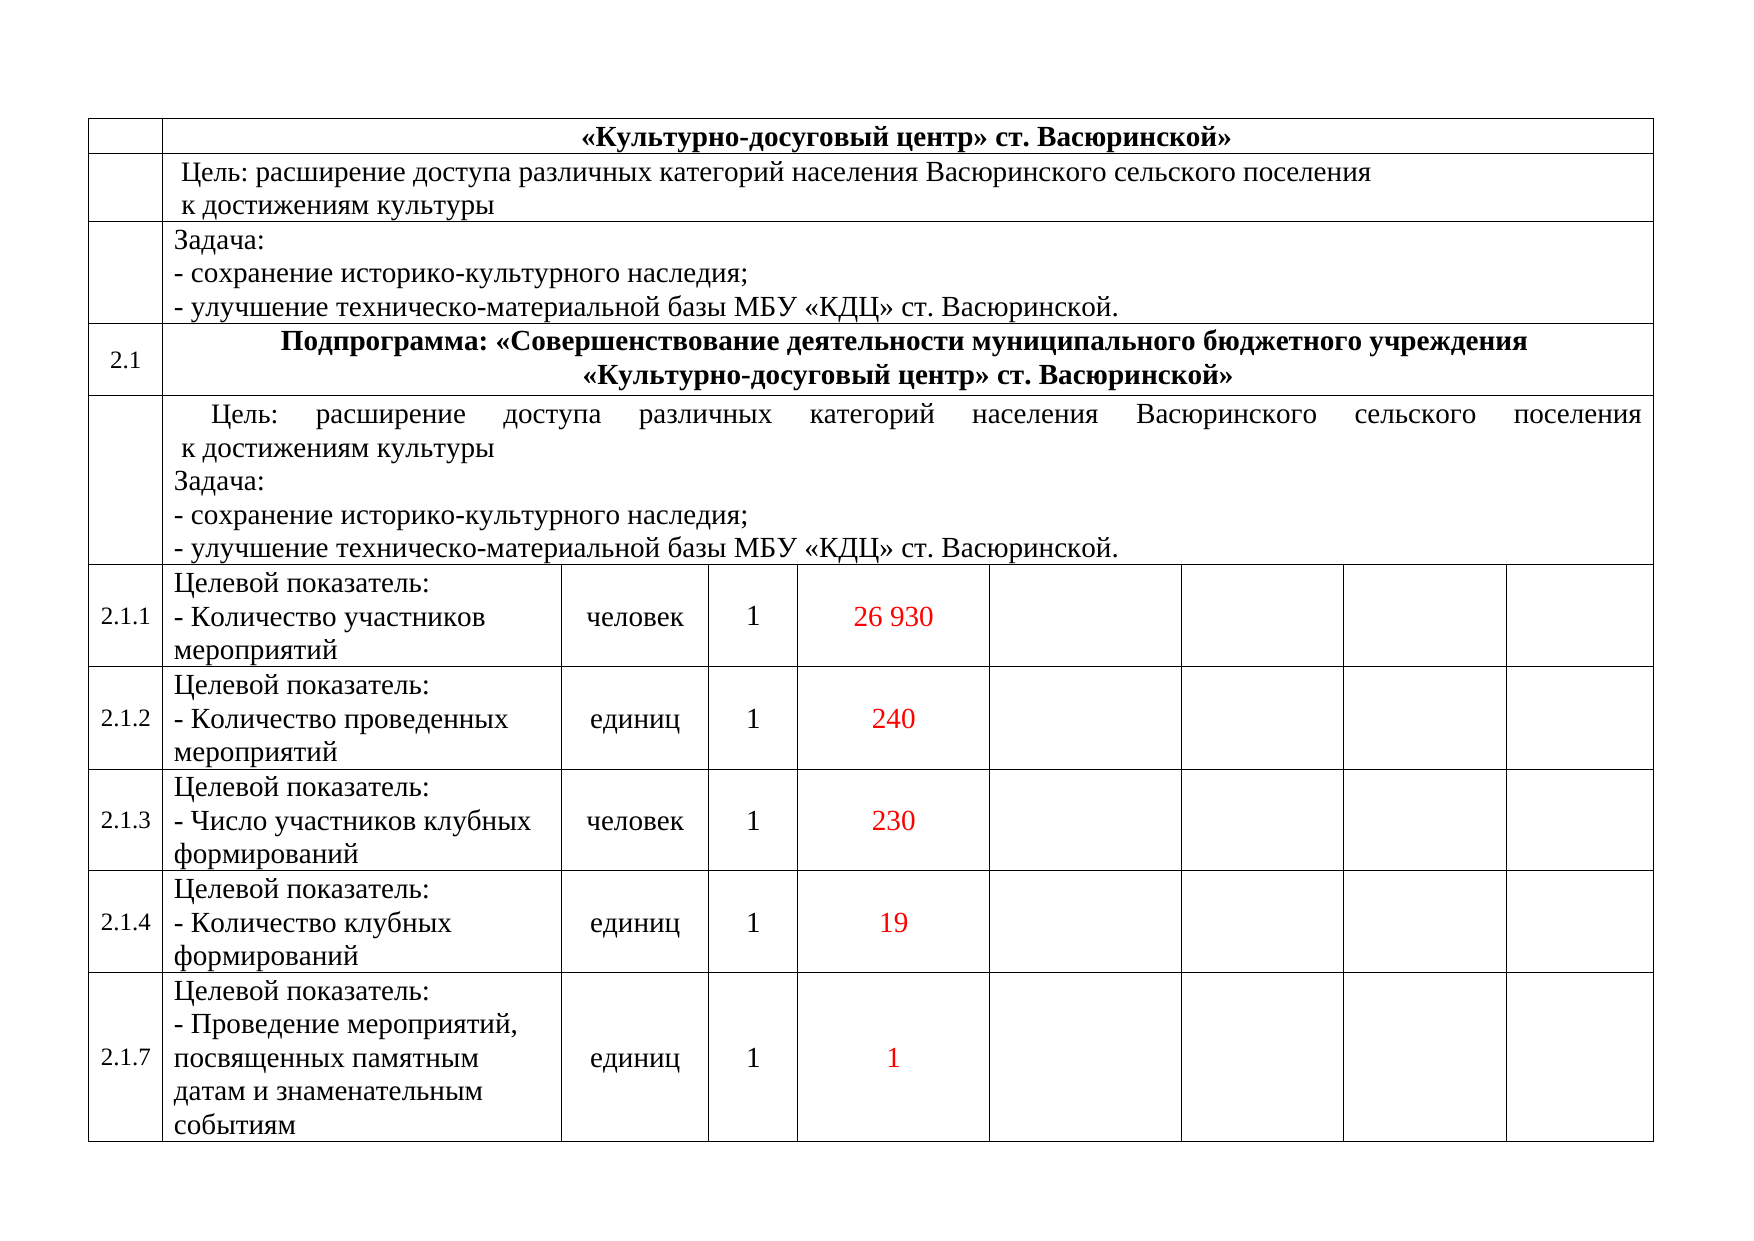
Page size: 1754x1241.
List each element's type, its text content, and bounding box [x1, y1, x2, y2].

table_cell [1507, 770, 1653, 870]
table_cell 2.1.4 [89, 871, 162, 972]
table_cell 2.1.2 [89, 667, 162, 768]
table_cell [1182, 770, 1343, 870]
table_cell [990, 565, 1181, 666]
table_cell Целевой показатель: - Количество участников мероприятий [163, 565, 561, 666]
table_cell 2.1 [89, 324, 162, 395]
table_cell [1344, 770, 1506, 870]
table_cell Целевой показатель: - Число участников клубных формирований [163, 770, 561, 870]
table_cell единиц [562, 871, 708, 972]
table_cell 1 [709, 973, 797, 1141]
table_cell [1182, 667, 1343, 768]
table_cell [1507, 667, 1653, 768]
table_cell человек [562, 770, 708, 870]
table_cell 1 [709, 871, 797, 972]
table_cell 26 930 [798, 565, 989, 666]
table_cell 19 [798, 871, 989, 972]
table_cell [1507, 565, 1653, 666]
table_cell [1344, 565, 1506, 666]
table_cell Цель: расширение доступа различных категорий населения Васюринского сельского поселения к достижениям культуры [163, 154, 1653, 221]
table_cell единиц [562, 973, 708, 1141]
table_cell [89, 222, 162, 322]
table_cell Целевой показатель: - Количество проведенных мероприятий [163, 667, 561, 768]
table_cell [990, 667, 1181, 768]
table_cell 2. [89, 119, 162, 153]
table_cell [1344, 667, 1506, 768]
table_cell Целевой показатель: - Проведение мероприятий, посвященных памятным датам и знаменательным событиям [163, 973, 561, 1141]
table_cell [1182, 871, 1343, 972]
table_cell [1507, 871, 1653, 972]
table_cell 2.1.1 [89, 565, 162, 666]
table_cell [163, 119, 1653, 153]
table_cell [990, 973, 1181, 1141]
table_cell Подпрограмма: «Совершенствование деятельности муниципального бюджетного учреждения «Культурно-досуговый центр» ст. Васюринской» [163, 324, 1653, 395]
table_cell [1182, 565, 1343, 666]
table_cell 1 [709, 667, 797, 768]
table_cell 2.1.7 [89, 973, 162, 1141]
table_cell Цель: расширение доступа различных категорий населения Васюринского сельского поселения к достижениям культуры Задача: - сохранение историко-культурного наследия; - улучшение техническо-материальной базы МБУ «КДЦ» ст. Васюринской. [163, 396, 1653, 564]
table_cell [1507, 973, 1653, 1141]
table_cell 230 [798, 770, 989, 870]
table_cell 240 [798, 667, 989, 768]
table_cell 2.1.3 [89, 770, 162, 870]
table_cell единиц [562, 667, 708, 768]
table_cell [1182, 973, 1343, 1141]
table_cell человек [562, 565, 708, 666]
table_cell [1344, 871, 1506, 972]
table_cell Целевой показатель: - Количество клубных формирований [163, 871, 561, 972]
table_cell 1 [709, 770, 797, 870]
table_cell [1344, 973, 1506, 1141]
table_cell Задача: - сохранение историко-культурного наследия; - улучшение техническо-материальной базы МБУ «КДЦ» ст. Васюринской. [163, 222, 1653, 322]
table_cell [89, 154, 162, 221]
table_cell 1 [709, 565, 797, 666]
table_cell 1 [798, 973, 989, 1141]
table_cell [990, 871, 1181, 972]
table_cell [89, 396, 162, 564]
table_cell [990, 770, 1181, 870]
